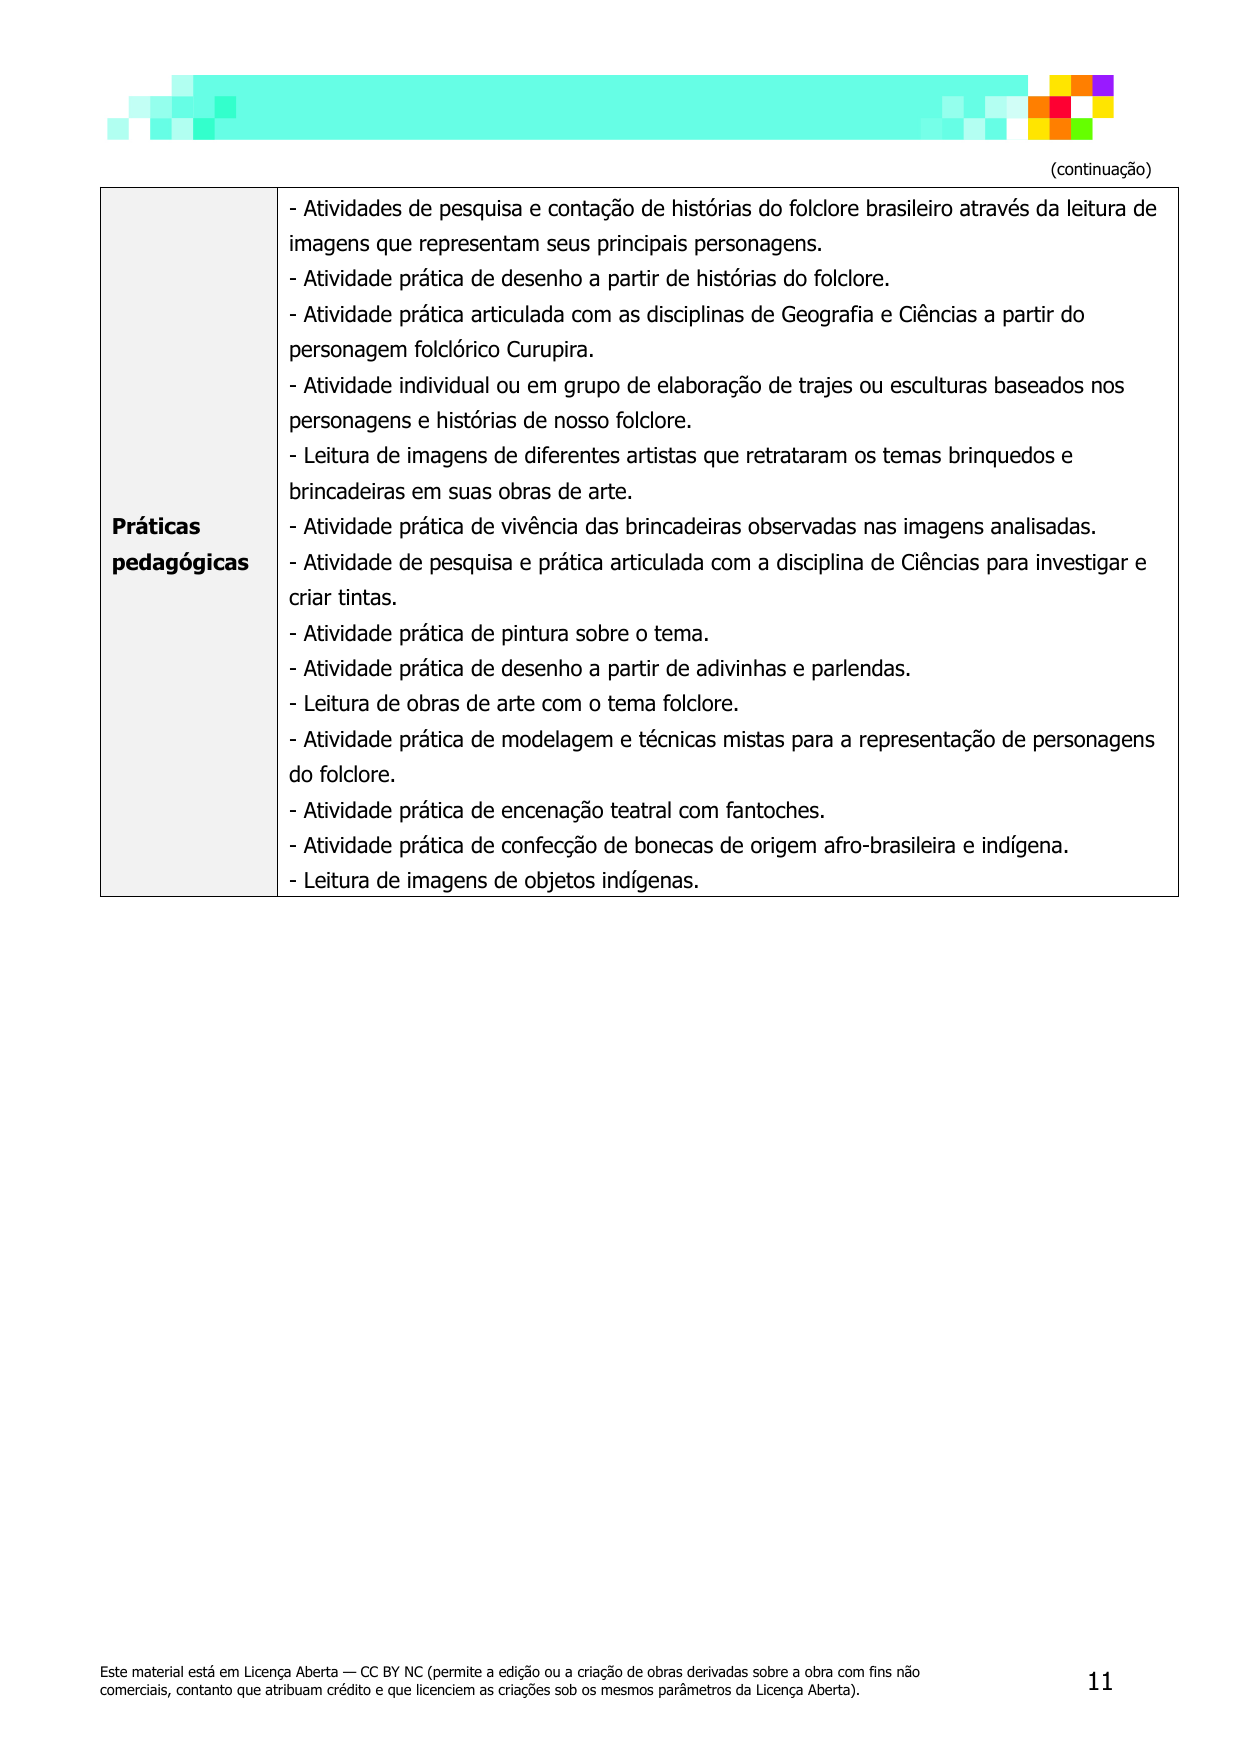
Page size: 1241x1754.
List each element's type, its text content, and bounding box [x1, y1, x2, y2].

picture [88, 75, 1114, 151]
table_header - Atividades de pesquisa e contação de histórias do folclore brasileiro através da leitura de imagens que representam seus principais personagens. - Atividade prática de desenho a partir de histórias do folclore. - Atividade prática articulada com as disciplinas de Geografia e Ciências a partir do personagem folclórico Curupira. - Atividade individual ou em grupo de elaboração de trajes ou esculturas baseados nos personagens e histórias de nosso folclore. - Leitura de imagens de diferentes artistas que retrataram os temas brinquedos e brincadeiras em suas obras de arte. - Atividade prática de vivência das brincadeiras observadas nas imagens analisadas. - Atividade de pesquisa e prática articulada com a disciplina de Ciências para investigar e criar tintas. - Atividade prática de pintura sobre o tema. - Atividade prática de desenho a partir de adivinhas e parlendas. - Leitura de obras de arte com o tema folclore. - Atividade prática de modelagem e técnicas mistas para a representação de personagens do folclore. - Atividade prática de encenação teatral com fantoches. - Atividade prática de confecção de bonecas de origem afro-brasileira e indígena. - Leitura de imagens de objetos indígenas. [278, 188, 1178, 896]
table_header Práticas pedagógicas [101, 188, 277, 896]
text (continuação) [89, 157, 1152, 181]
